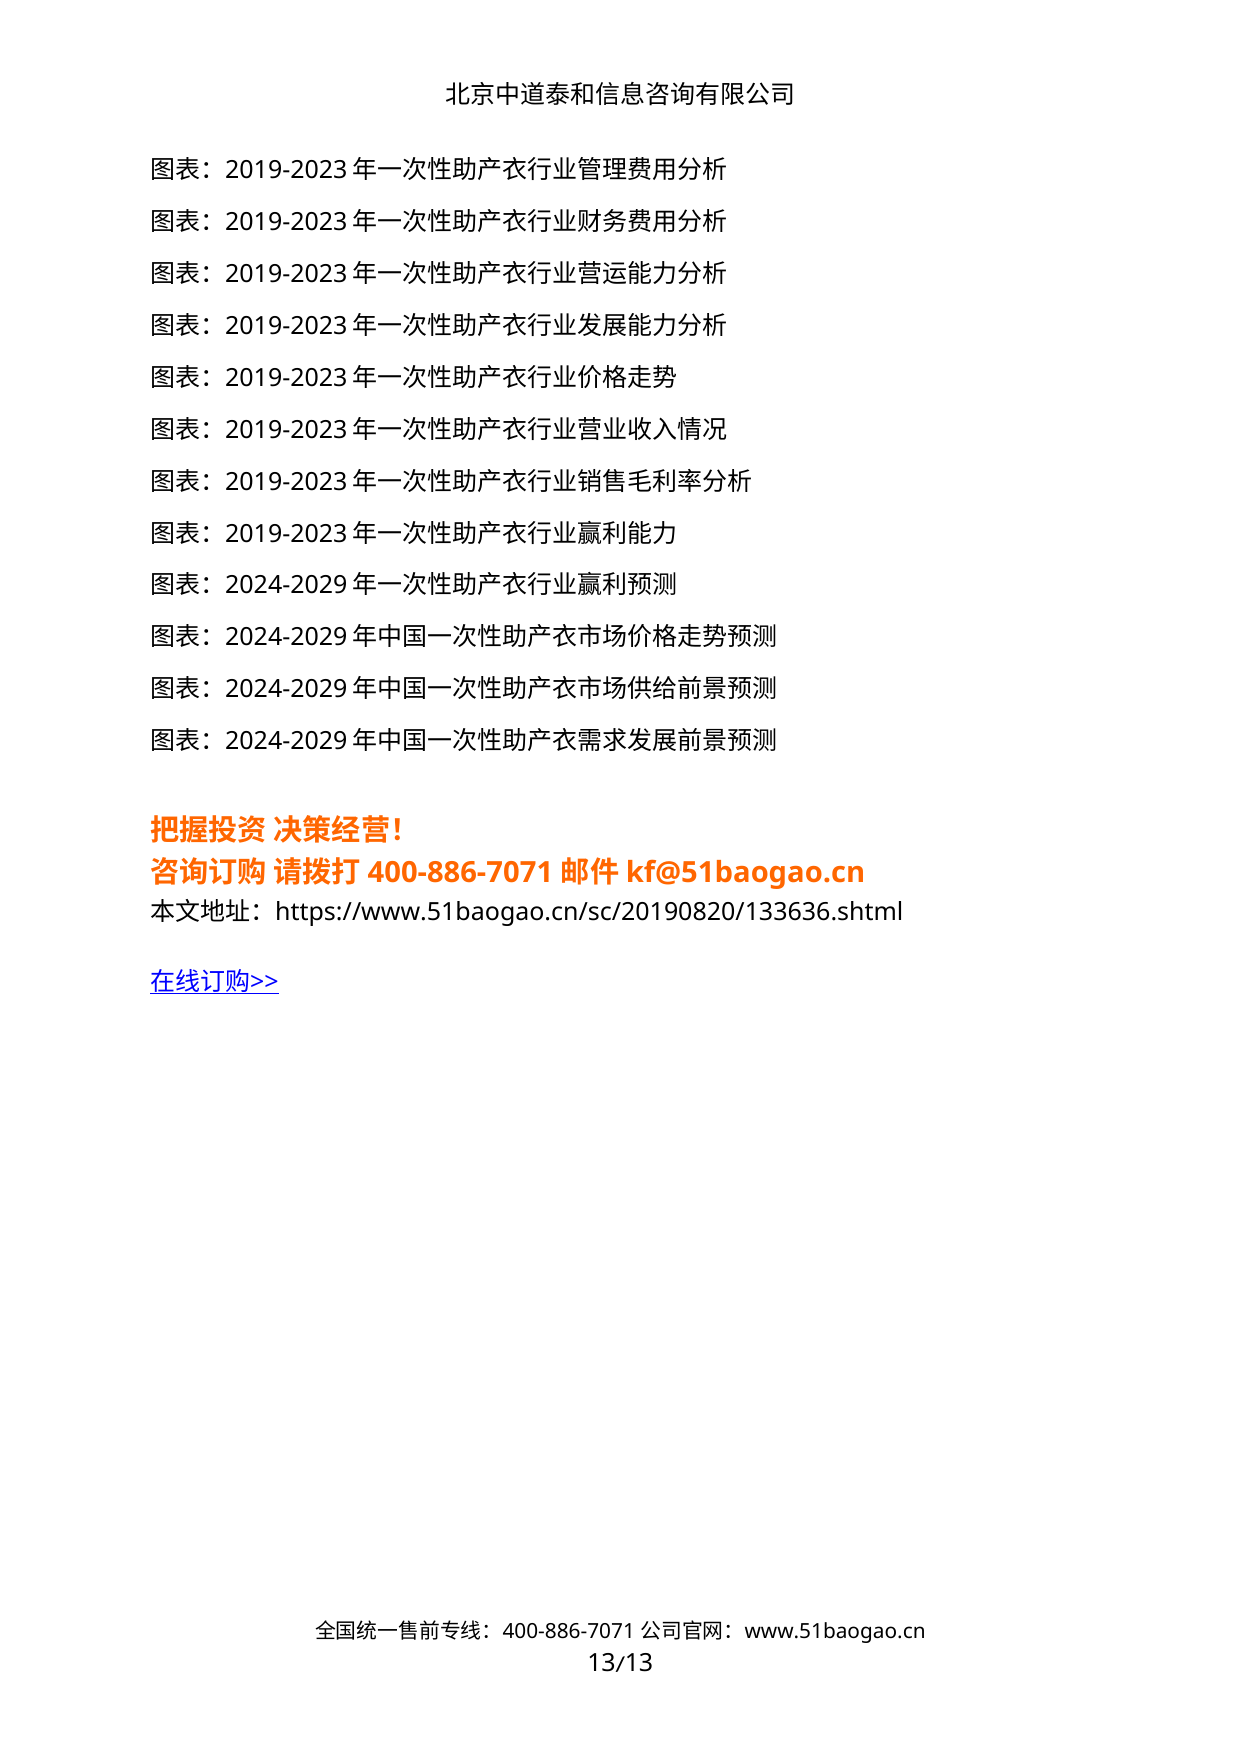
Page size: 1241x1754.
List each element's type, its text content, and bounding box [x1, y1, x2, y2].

text 图表：2019-2023年一次性助产衣行业发展能力分析 [150, 306, 1090, 342]
text 图表：2024-2029年中国一次性助产衣市场价格走势预测 [150, 617, 1090, 653]
text 图表：2019-2023年一次性助产衣行业赢利能力 [150, 513, 1090, 549]
text 图表：2024-2029年一次性助产衣行业赢利预测 [150, 565, 1090, 601]
text 在线订购>> [150, 927, 1090, 998]
text 图表：2019-2023年一次性助产衣行业营运能力分析 [150, 254, 1090, 290]
text 把握投资 决策经营！咨询订购 请拨打 400-886-7071 邮件 kf@51baogao.cn本文地址：https://www.51baogao.cn/sc/20190820/133636.shtml [150, 772, 1090, 927]
text 图表：2019-2023年一次性助产衣行业价格走势 [150, 357, 1090, 394]
text 图表：2019-2023年一次性助产衣行业销售毛利率分析 [150, 461, 1090, 497]
text 图表：2019-2023年一次性助产衣行业财务费用分析 [150, 202, 1090, 238]
text 图表：2024-2029年中国一次性助产衣需求发展前景预测 [150, 721, 1090, 757]
text 图表：2019-2023年一次性助产衣行业营业收入情况 [150, 409, 1090, 446]
text 图表：2019-2023年一次性助产衣行业管理费用分析 [150, 150, 1090, 186]
text 图表：2024-2029年中国一次性助产衣市场供给前景预测 [150, 669, 1090, 705]
